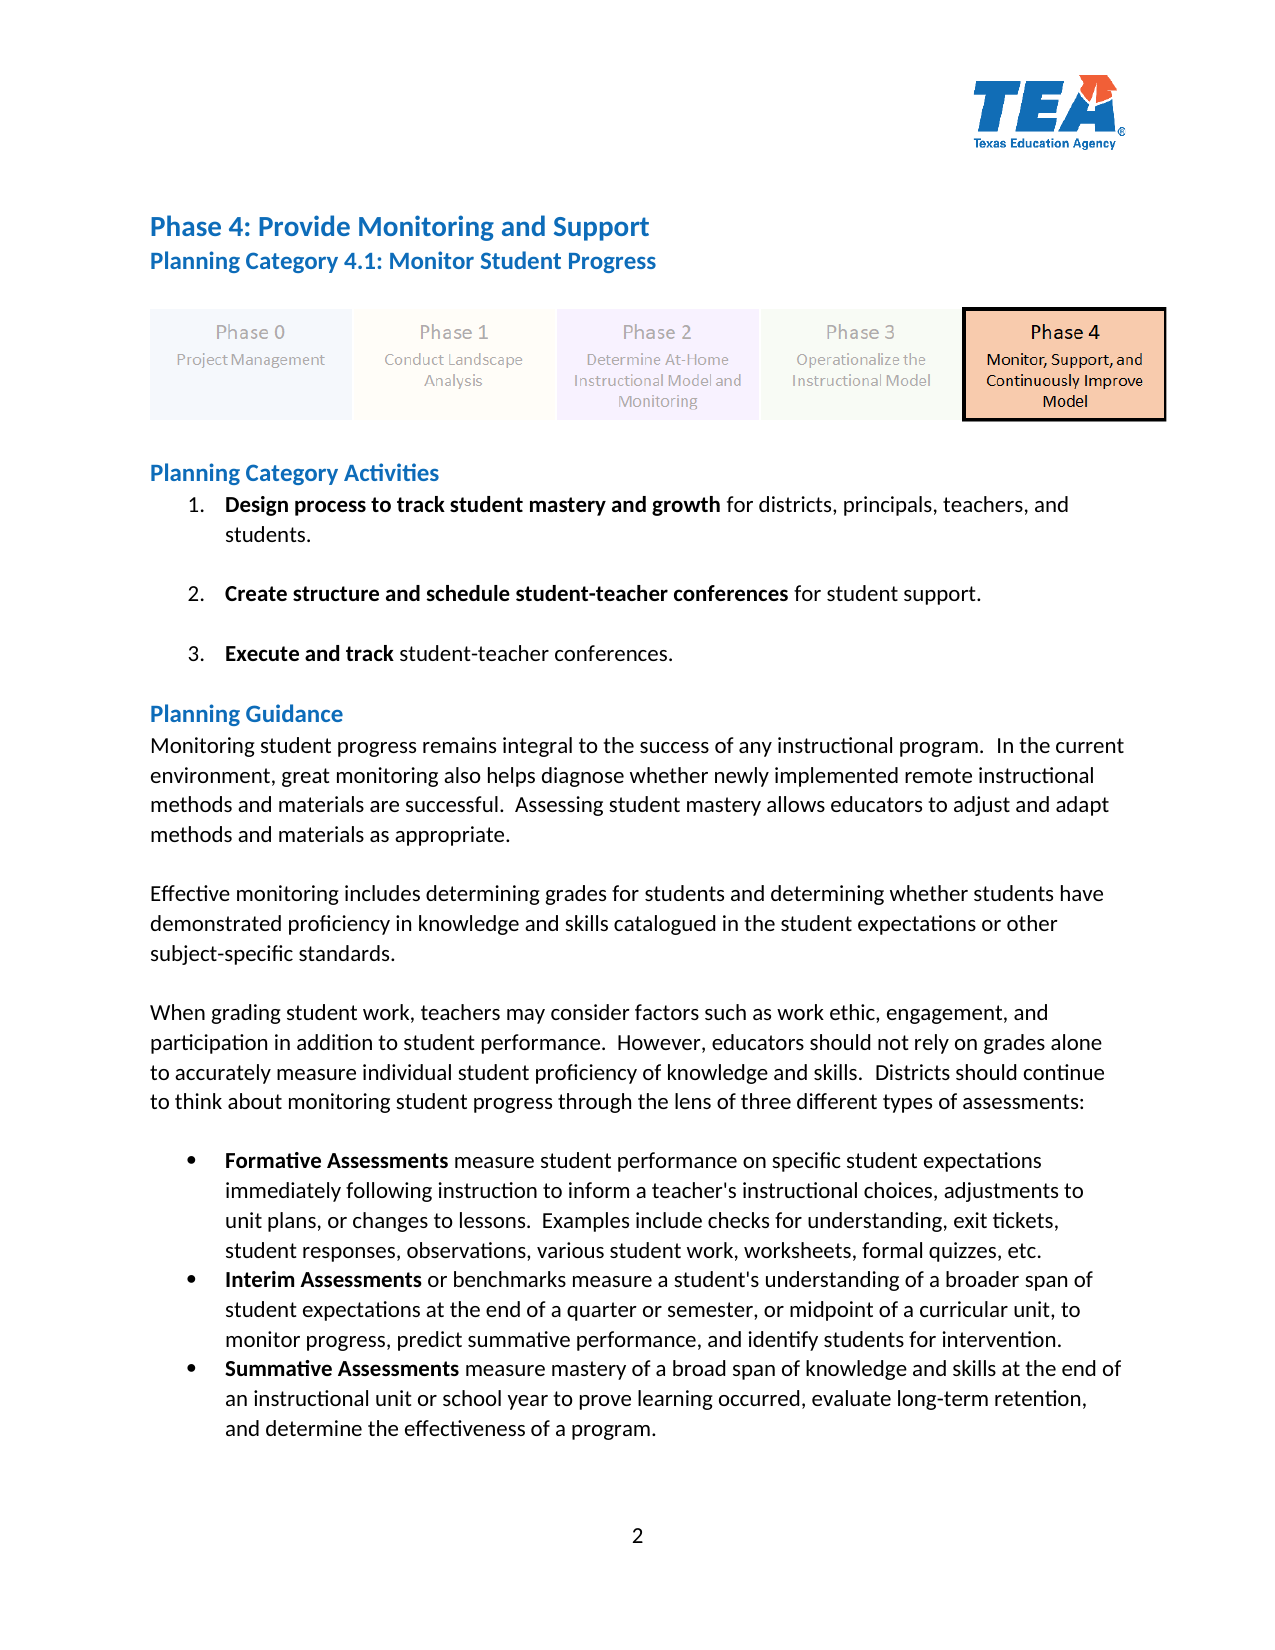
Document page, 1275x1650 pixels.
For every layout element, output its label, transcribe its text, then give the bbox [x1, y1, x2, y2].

text Monitoring student progress remains integral to the success of any instructional program. In the current environment, great monitoring also helps diagnose whether newly implemented remote instructional methods and materials are successful. Assessing student mastery allows educators to adjust and adapt methods and materials as appropriate. [150, 731, 1125, 848]
text When grading student work, teachers may consider factors such as work ethic, engagement, and participation in addition to student performance. However, educators should not rely on grades alone to accurately measure individual student proficiency of knowledge and skills. Districts should continue to think about monitoring student progress through the lens of three different types of assessments: [150, 998, 1125, 1115]
list Design process to track student mastery and growth for districts, principals, teachers, and students. [187, 490, 1125, 548]
picture [150, 307, 1167, 422]
subtitle Planning Category 4.1: Monitor Student Progress [150, 245, 1125, 276]
list Formative Assessments measure student performance on specific student expectations immediately following instruction to inform a teacher's instructional choices, adjustments to unit plans, or changes to lessons. Examples include checks for understanding, exit tickets, student responses, observations, various student work, worksheets, formal quizzes, etc. [187, 1147, 1125, 1264]
list Execute and track student-teacher conferences. [187, 639, 1125, 667]
subtitle Phase 4: Provide Monitoring and Support [150, 208, 1125, 243]
text Effective monitoring includes determining grades for students and determining whether students have demonstrated proficiency in knowledge and skills catalogued in the student expectations or other subject-specific standards. [150, 879, 1125, 967]
list Interim Assessments or benchmarks measure a student's understanding of a broader span of student expectations at the end of a quarter or semester, or midpoint of a curricular unit, to monitor progress, predict summative performance, and identify students for intervention. [187, 1265, 1125, 1353]
list Summative Assessments measure mastery of a broad span of knowledge and skills at the end of an instructional unit or school year to prove learning occurred, evaluate long-term retention, and determine the effectiveness of a program. [187, 1354, 1125, 1442]
picture [973, 75, 1125, 150]
subtitle Planning Category Activities [150, 457, 1125, 488]
subtitle Planning Guidance [150, 698, 1125, 729]
list Create structure and schedule student-teacher conferences for student support. [187, 579, 1125, 607]
